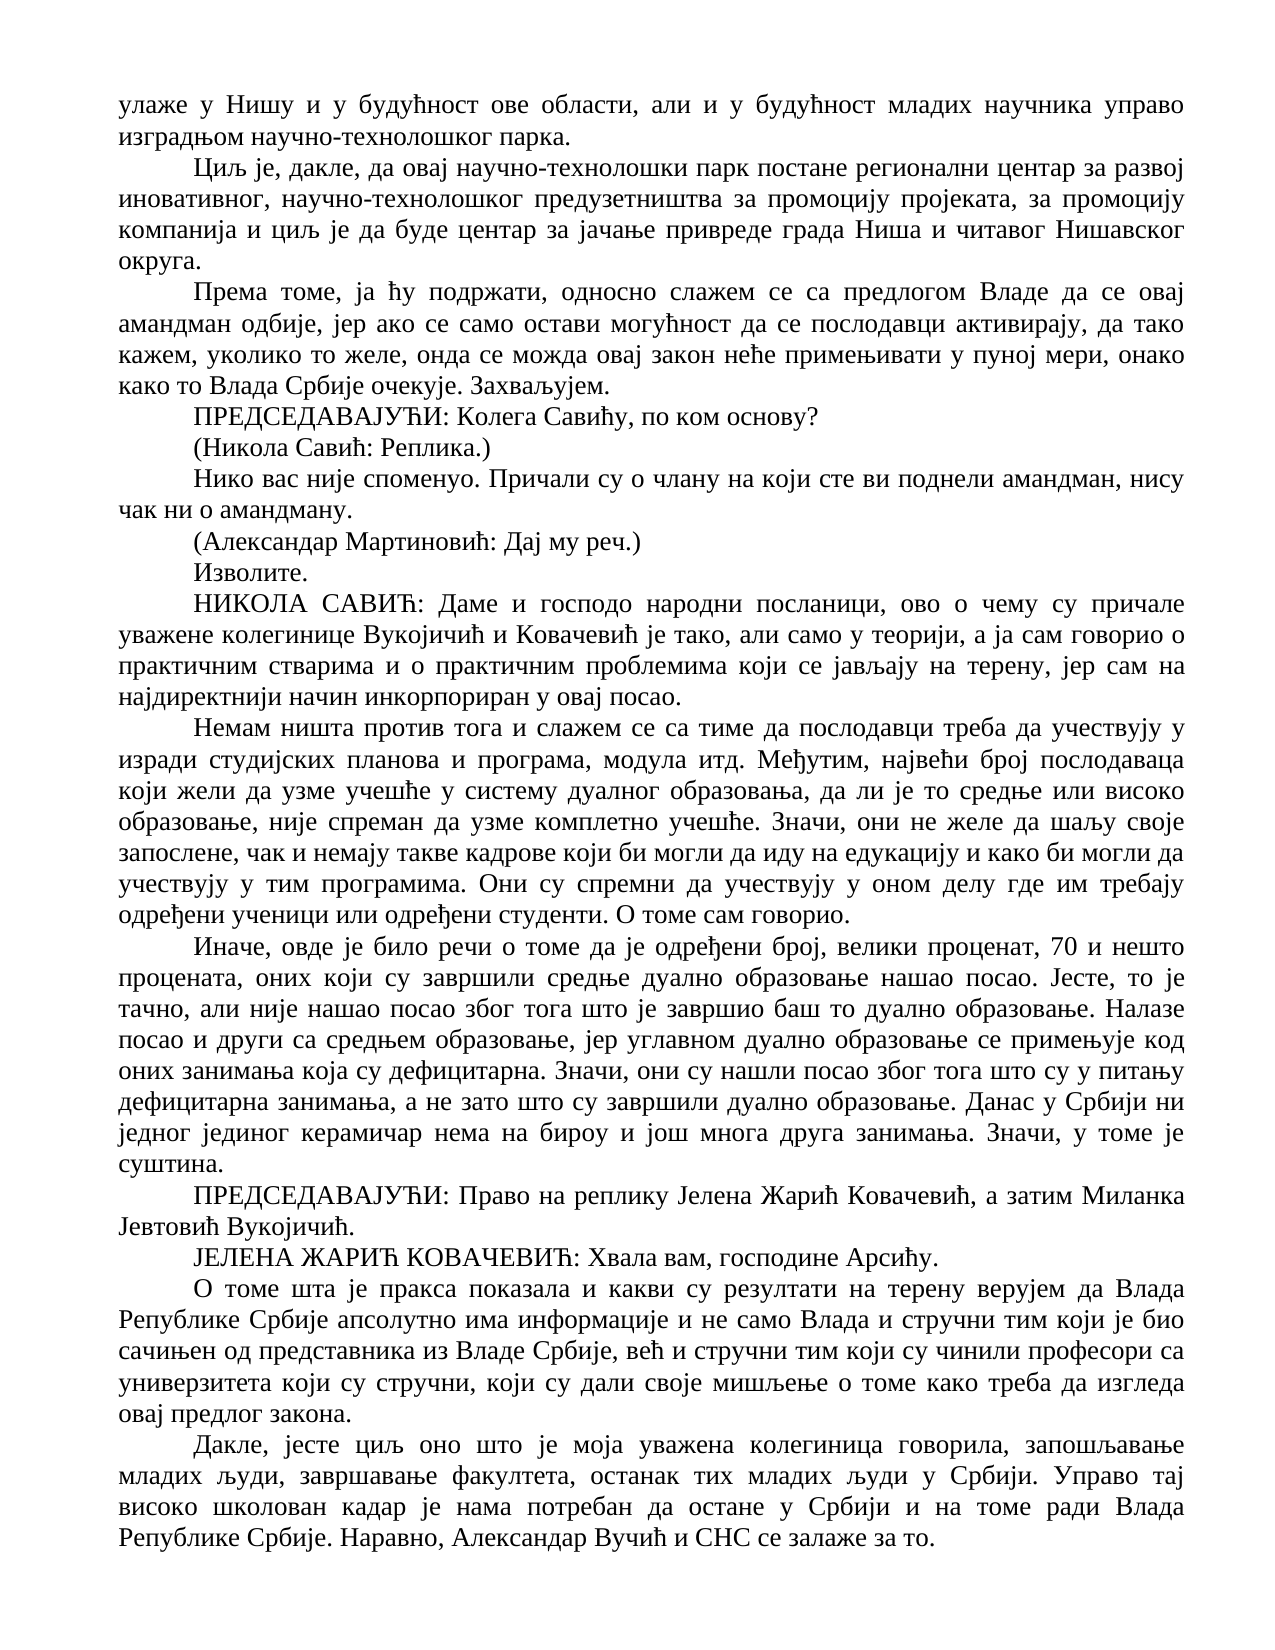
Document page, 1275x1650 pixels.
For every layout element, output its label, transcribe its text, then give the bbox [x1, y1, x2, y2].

text Изволите. [118, 556, 1186, 587]
text Немам ништа против тога и слажем се са тиме да послодавци треба да учествују у изради студијских планова и програма, модула итд. Међутим, највећи број послодаваца који жели да узме учешће у систему дуалног образовања, да ли је то средње или високо образовање, није спреман да узме комплетно учешће. Значи, они не желе да шаљу своје запослене, чак и немају такве кадрове који би могли да иду на едукацију и како би могли да учествују у тим програмима. Они су спремни да учествују у оном делу где им требају одређени ученици или одређени студенти. О томе сам говорио. [118, 712, 1186, 929]
text Нико вас није споменуо. Причали су о члану на који сте ви поднели амандман, нису чак ни о амандману. [118, 462, 1186, 525]
text НИКОЛА САВИЋ: Даме и господо народни посланици, ово о чему су причале уважене колегинице Вукојичић и Ковачевић је тако, али само у теорији, а ја сам говорио о практичним стварима и о практичним проблемима који се јављају на терену, јер сам на најдиректнији начин инкорпориран у овај посао. [118, 587, 1186, 712]
text ЈЕЛЕНА ЖАРИЋ КОВАЧЕВИЋ: Хвала вам, господине Арсићу. [118, 1241, 1186, 1272]
text ПРЕДСЕДАВАЈУЋИ: Право на реплику Јелена Жарић Ковачевић, а затим Миланка Јевтовић Вукојичић. [118, 1179, 1186, 1241]
text (Александар Мартиновић: Дај му реч.) [118, 525, 1186, 556]
text Дакле, јесте циљ оно што је моја уважена колегиница говорила, запошљавање младих људи, завршавање факултета, останак тих младих људи у Србији. Управо тај високо школован кадар је нама потребан да остане у Србији и на томе ради Влада Републике Србије. Наравно, Александар Вучић и СНС се залаже за то. [118, 1428, 1186, 1552]
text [118, 89, 1186, 151]
text Према томе, ја ћу подржати, односно слажем се са предлогом Владе да се овај амандман одбије, јер ако се само остави могућност да се послодавци активирају, да тако кажем, уколико то желе, онда се можда овај закон неће примењивати у пуној мери, онако како то Влада Србије очекује. Захваљујем. [118, 276, 1186, 400]
text (Никола Савић: Реплика.) [118, 431, 1186, 462]
text О томе шта је пракса показала и какви су резултати на терену верујем да Влада Републике Србије апсолутно има информације и не само Влада и стручни тим који је био сачињен од представника из Владе Србије, већ и стручни тим који су чинили професори са универзитета који су стручни, који су дали своје мишљење о томе како треба да изгледа овај предлог закона. [118, 1272, 1186, 1428]
text ПРЕДСЕДАВАЈУЋИ: Колега Савићу, по ком основу? [118, 400, 1186, 431]
text Иначе, овде је било речи о томе да је одређени број, велики проценат, 70 и нешто процената, оних који су завршили средње дуално образовање нашао посао. Јесте, то је тачно, али није нашао посао због тога што је завршио баш то дуално образовање. Налазе посао и други са средњем образовање, јер углавном дуално образовање се примењује код оних занимања која су дефицитарна. Значи, они су нашли посао због тога што су у питању дефицитарна занимања, а не зато што су завршили дуално образовање. Данас у Србији ни једног јединог керамичар нема на бироу и још многа друга занимања. Значи, у томе је суштина. [118, 929, 1186, 1179]
text Циљ је, дакле, да овај научно-технолошки парк постане регионални центар за развој иновативног, научно-технолошког предузетништва за промоцију пројеката, за промоцију компанија и циљ је да буде центар за јачање привреде града Ниша и читавог Нишавског округа. [118, 151, 1186, 276]
